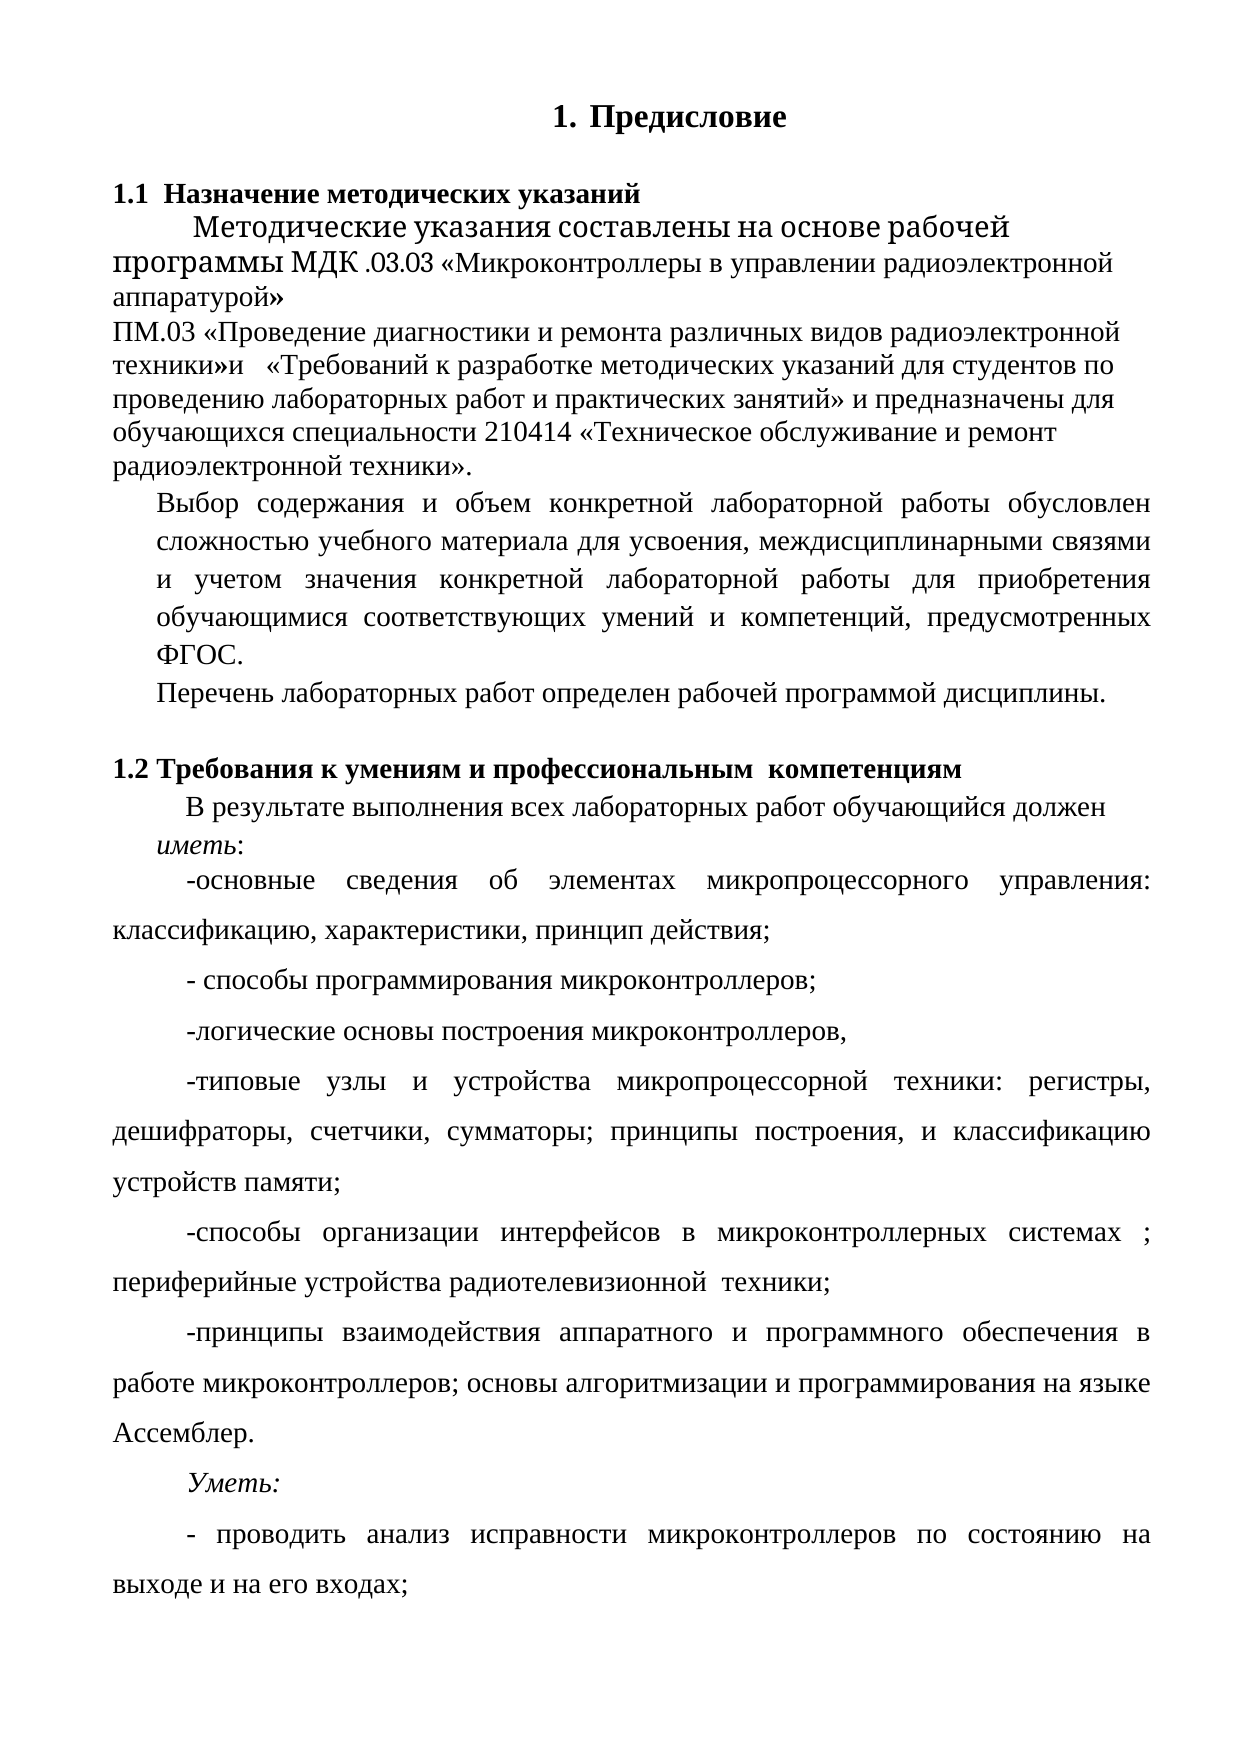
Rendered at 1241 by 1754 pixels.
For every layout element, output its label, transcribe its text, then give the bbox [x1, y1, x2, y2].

text -основные сведения об элементах микропроцессорного управления: классификацию, характеристики, принцип действия; [112, 862, 1152, 946]
text -принципы взаимодействия аппаратного и программного обеспечения в работе микроконтроллеров; основы алгоритмизации и программирования на языке Ассемблер. [112, 1314, 1152, 1449]
list Требования к умениям и профессиональным компетенциям [112, 748, 1152, 786]
text - способы программирования микроконтроллеров; [112, 962, 1152, 996]
text В результате выполнения всех лабораторных работ обучающийся должен [156, 786, 1152, 824]
text иметь: [156, 824, 1152, 862]
text -способы организации интерфейсов в микроконтроллерных системах ; периферийные устройства радиотелевизионной техники; [112, 1214, 1152, 1298]
text -логические основы построения микроконтроллеров, [112, 1013, 1152, 1046]
text Перечень лабораторных работ определен рабочей программой дисциплины. [156, 672, 1152, 710]
list Предисловие [187, 97, 1152, 135]
text - проводить анализ исправности микроконтроллеров по состоянию на выходе и на его входах; [112, 1516, 1152, 1600]
list Назначение методических указаний [112, 173, 1152, 211]
text Уметь: [112, 1466, 1152, 1499]
text -типовые узлы и устройства микропроцессорной техники: регистры, дешифраторы, счетчики, сумматоры; принципы построения, и классификацию устройств памяти; [112, 1063, 1152, 1197]
text ПМ.03 «Проведение диагностики и ремонта различных видов радиоэлектронной техники»и «Требований к разработке методических указаний для студентов по проведению лабораторных работ и практических занятий» и предназначены для обучающихся специальности 210414 «Техническое обслуживание и ремонт радиоэлектронной техники». [112, 314, 1152, 482]
subtitle Методические указания составлены на основе рабочей программы МДК .03.03 «Микроконтроллеры в управлении радиоэлектронной аппаратурой» [112, 211, 1152, 314]
text Выбор содержания и объем конкретной лабораторной работы обусловлен сложностью учебного материала для усвоения, междисциплинарными связями и учетом значения конкретной лабораторной работы для приобретения обучающимися соответствующих умений и компетенций, предусмотренных ФГОС. [156, 482, 1152, 672]
